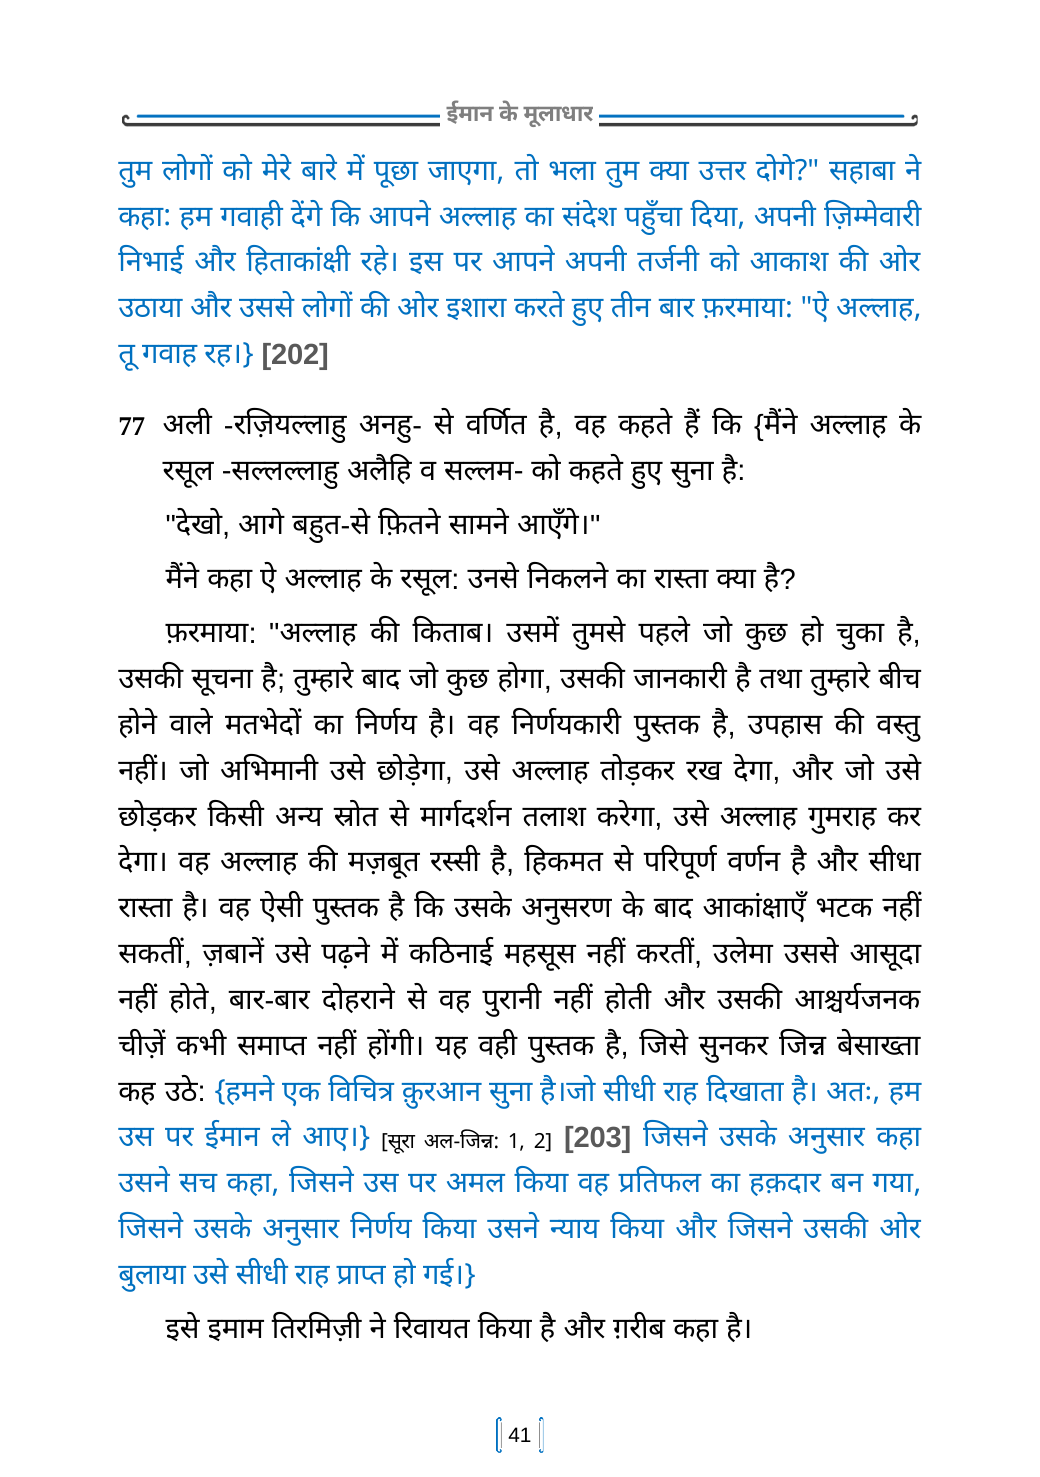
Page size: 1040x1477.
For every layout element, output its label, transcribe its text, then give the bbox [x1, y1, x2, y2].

text इसे इमाम तिरमिज़ी ने रिवायत किया है और ग़रीब कहा है। [118, 1306, 921, 1352]
text मैंने कहा ऐ अल्लाह के रसूल: उनसे निकलने का रास्ता क्या है? [118, 556, 921, 602]
text 77 अली -रज़ियल्लाहु अनहु- से वर्णित है, वह कहते हैं कि {मैंने अल्लाह के रसूल -सल्लल्लाहु अलैहि व सल्लम- को कहते हुए सुना है: [118, 402, 921, 493]
picture [496, 1417, 544, 1453]
picture [122, 102, 918, 138]
text "देखो, आगे बहुत-से फ़ितने सामने आएँगे।" [118, 502, 921, 548]
text फ़रमाया: "अल्लाह की किताब। उसमें तुमसे पहले जो कुछ हो चुका है, उसकी सूचना है; तुम्हारे बाद जो कुछ होगा, उसकी जानकारी है तथा तुम्हारे बीच होने वाले मतभेदों का निर्णय है। वह निर्णयकारी पुस्तक है, उपहास की वस्तु नहीं। जो अभिमानी उसे छोड़ेगा, उसे अल्लाह तोड़कर रख देगा, और जो उसे छोड़कर किसी अन्य स्रोत से मार्गदर्शन तलाश करेगा, उसे अल्लाह गुमराह कर देगा। वह अल्लाह की मज़बूत रस्सी है, हिकमत से परिपूर्ण वर्णन है और सीधा रास्ता है। वह ऐसी पुस्तक है कि उसके अनुसरण के बाद आकांक्षाएँ भटक नहीं सकतीं, ज़बानें उसे पढ़ने में कठिनाई महसूस नहीं करतीं, उलेमा उससे आसूदा नहीं होते, बार-बार दोहराने से वह पुरानी नहीं होती और उसकी आश्चर्यजनक चीज़ें कभी समाप्त नहीं होंगी। यह वही पुस्तक है, जिसे सुनकर जिन्न बेसाख्ता कह उठे: {हमने एक विचित्र क़ुरआन सुना है।जो सीधी राह दिखाता है। अतः, हम उस पर ईमान ले आए।} [सूरा अल-जिन्न: 1, 2] [203] जिसने उसके अनुसार कहा उसने सच कहा, जिसने उस पर अमल किया वह प्रतिफल का हक़दार बन गया, जिसने उसके अनुसार निर्णय किया उसने न्याय किया और जिसने उसकी ओर बुलाया उसे सीधी राह प्राप्त हो गई।} [118, 610, 921, 1298]
